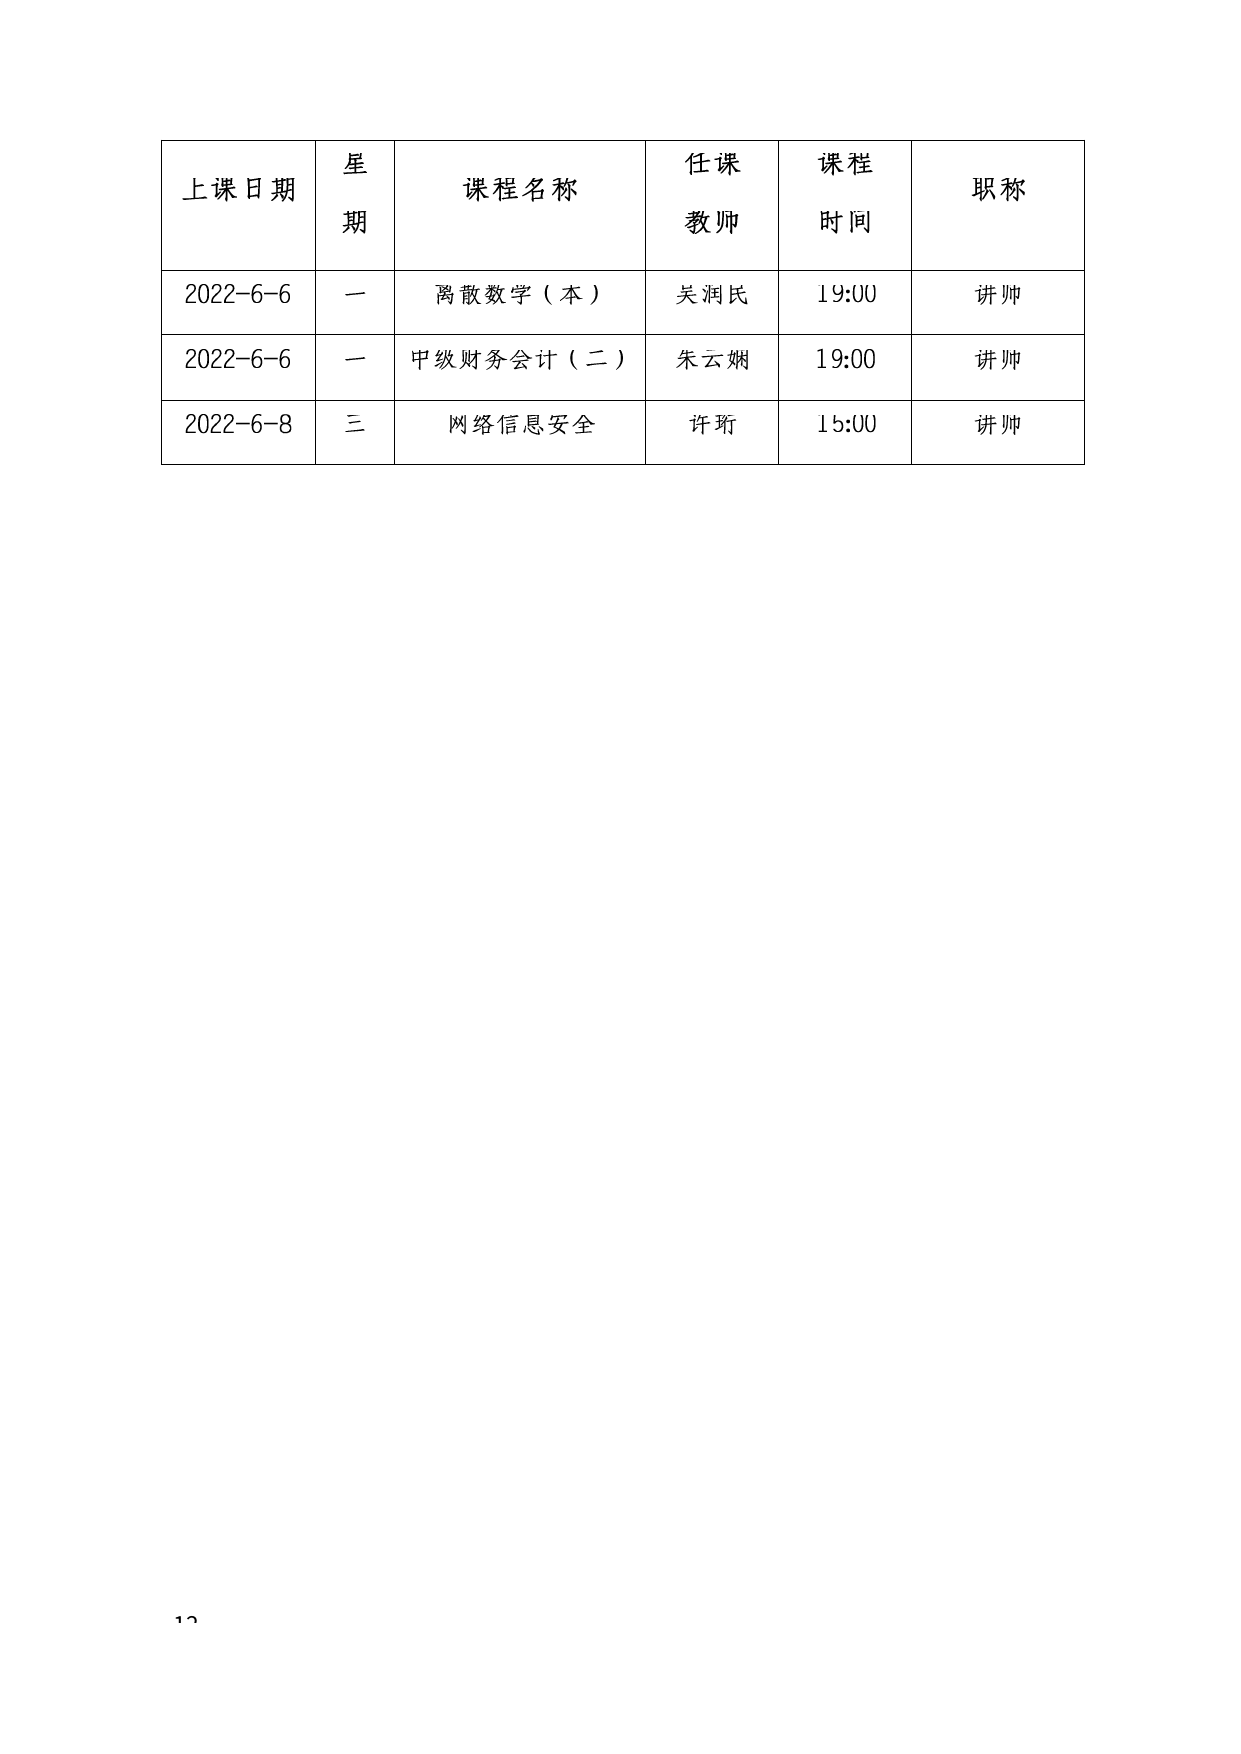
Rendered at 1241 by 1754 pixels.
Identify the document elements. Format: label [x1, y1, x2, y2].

table_header [779, 141, 911, 269]
picture [445, 415, 621, 438]
table_cell [646, 401, 778, 464]
table_cell [162, 401, 315, 464]
picture [432, 285, 634, 308]
table_cell [779, 271, 911, 334]
table_cell [912, 401, 1084, 464]
picture [687, 415, 763, 438]
table_cell [395, 271, 645, 334]
picture [342, 415, 393, 438]
picture [973, 285, 1049, 308]
table_cell [316, 335, 394, 399]
table_cell [162, 271, 315, 334]
picture [973, 350, 1049, 373]
picture [969, 178, 1057, 206]
picture [461, 178, 609, 206]
table_cell [912, 271, 1084, 334]
picture [815, 415, 888, 438]
table_cell [646, 335, 778, 399]
table_cell [779, 335, 911, 399]
table_cell [395, 401, 645, 464]
picture [674, 350, 775, 373]
table_header [912, 141, 1084, 269]
picture [973, 415, 1049, 438]
picture [340, 211, 395, 238]
table_cell [395, 335, 645, 399]
table_cell [316, 401, 394, 464]
table_header [316, 141, 394, 269]
table_header [162, 141, 315, 269]
picture [342, 350, 393, 373]
picture [683, 153, 772, 180]
picture [407, 350, 646, 373]
table_cell [646, 271, 778, 334]
table_cell [162, 335, 315, 399]
table_cell [779, 401, 911, 464]
table_header [395, 141, 645, 269]
picture [340, 153, 395, 180]
picture [816, 153, 904, 180]
picture [815, 285, 888, 308]
picture [816, 211, 904, 238]
table_cell [316, 271, 394, 334]
table_cell [912, 335, 1084, 399]
picture [683, 211, 772, 238]
picture [342, 285, 393, 308]
picture [180, 178, 316, 206]
table_header [646, 141, 778, 269]
picture [674, 285, 775, 308]
